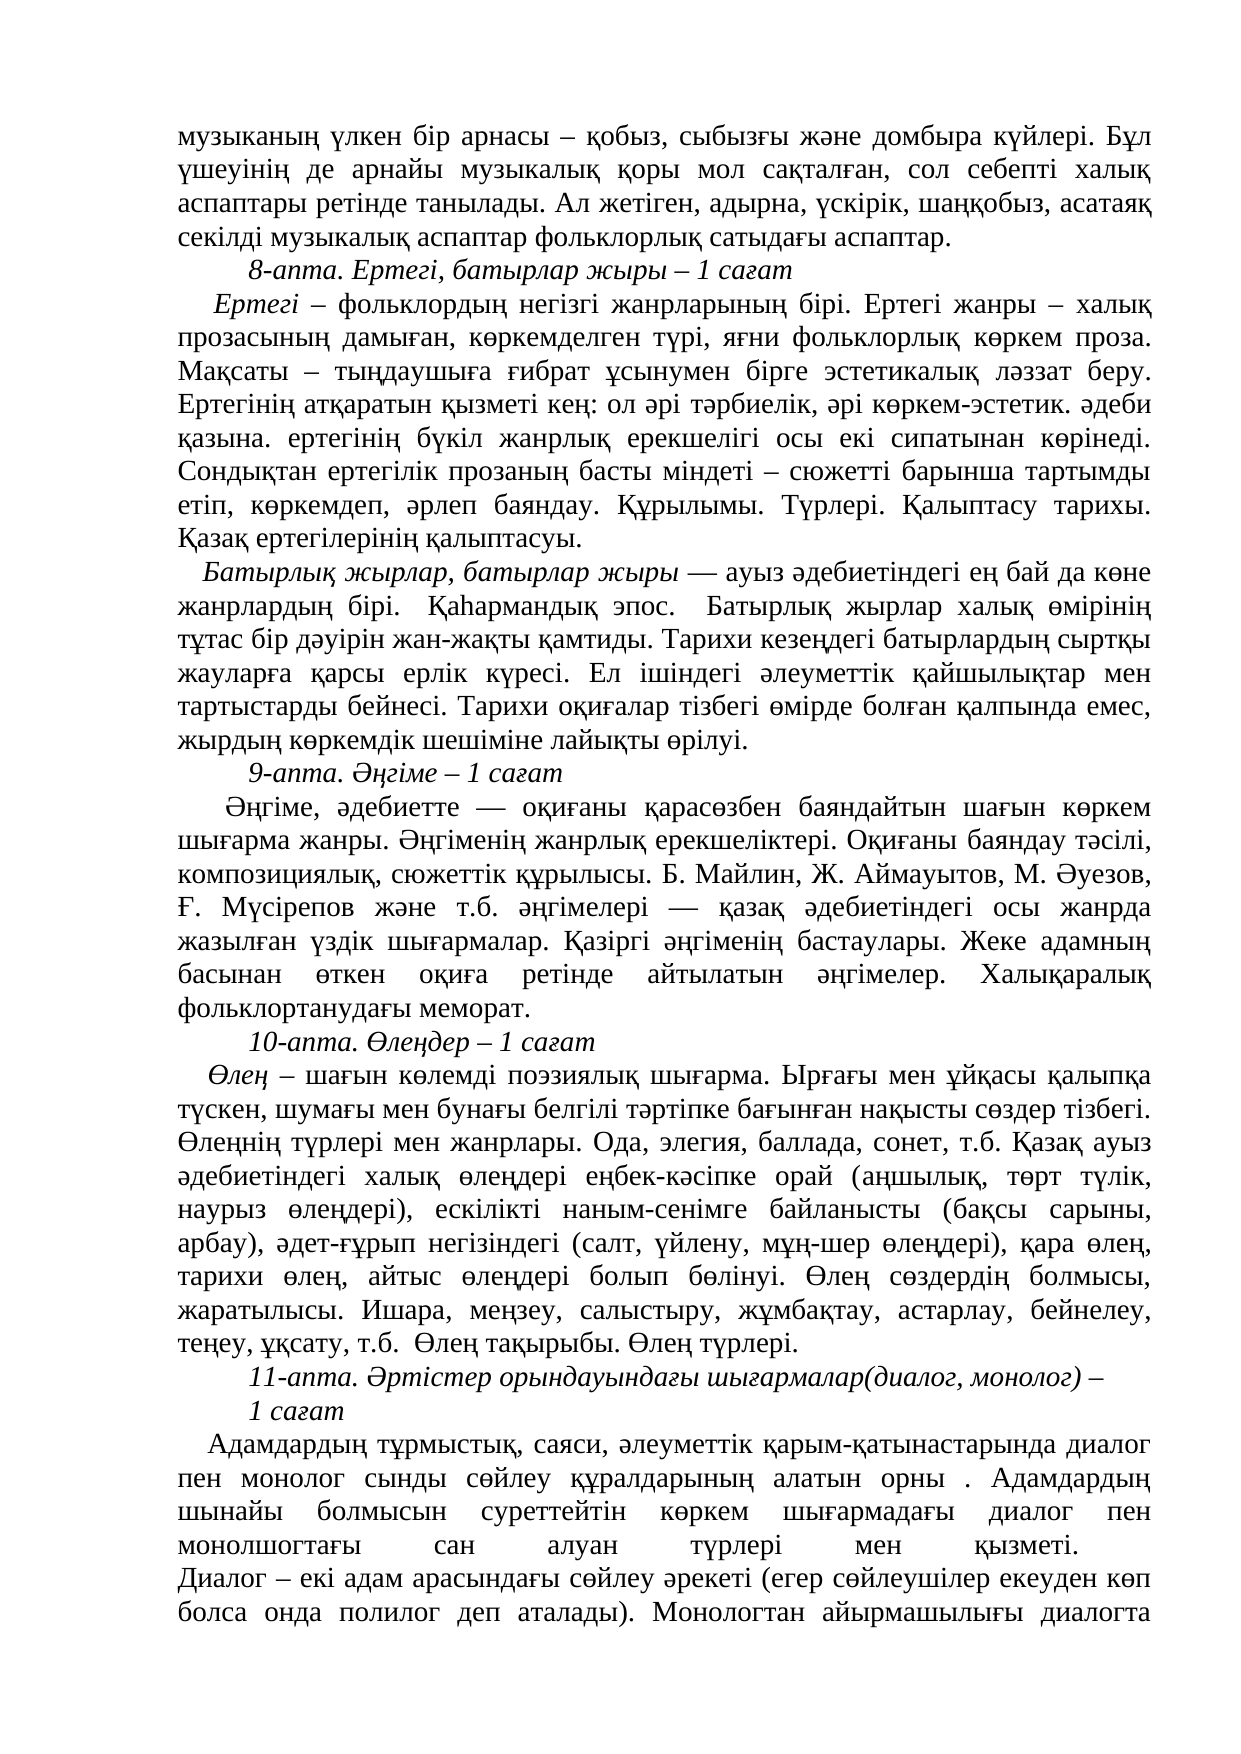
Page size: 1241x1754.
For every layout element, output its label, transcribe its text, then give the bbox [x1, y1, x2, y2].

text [177, 118, 1152, 252]
text 9-апта. Әңгіме – 1 сағат [177, 755, 1152, 789]
text Әңгіме, әдебиетте — оқиғаны қарасөзбен баяндайтын шағын көркем шығарма жанры. Әңгіменің жанрлық ерекшеліктері. Оқиғаны баяндау тәсілі, композициялық, сюжеттік құрылысы. Б. Майлин, Ж. Аймауытов, М. Әуезов, Ғ. Мүсірепов және т.б. әңгімелері — қазақ әдебиетіндегі осы жанрда жазылған үздік шығармалар. Қазіргі әңгіменің бастаулары. Жеке адамның басынан өткен оқиға ретінде айтылатын әңгімелер. Халықаралық фольклортанудағы меморат. [177, 789, 1152, 1024]
text 1 сағат [177, 1393, 1152, 1426]
text Батырлық жырлар, батырлар жыры — ауыз әдебиетіндегі ең бай да көне жанрлардың бірі. Қаһармандық эпос. Батырлық жырлар халық өмірінің тұтас бір дәуірін жан-жақты қамтиды. Тарихи кезеңдегі батырлардың сыртқы жауларға қарсы ерлік күресі. Ел ішіндегі әлеуметтік қайшылықтар мен тартыстарды бейнесі. Тарихи оқиғалар тізбегі өмірде болған қалпында емес, жырдың көркемдік шешіміне лайықты өрілуі. [177, 554, 1152, 755]
text 11-апта. Әртістер орындауындағы шығармалар(диалог, монолог) – [177, 1359, 1152, 1393]
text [177, 1426, 1152, 1627]
text 10-апта. Өлеңдер – 1 сағат [177, 1024, 1152, 1057]
text 8-апта. Ертегі, батырлар жыры – 1 сағат [177, 252, 1152, 286]
text Ертегі – фольклордың негізгі жанрларының бірі. Ертегі жанры – халық прозасының дамыған, көркемделген түрі, яғни фольклорлық көркем проза. Мақсаты – тыңдаушыға ғибрат ұсынумен бірге эстетикалық ләззат беру. Ертегінің атқаратын қызметі кең: ол әрі тәрбиелік, әрі көркем-эстетик. әдеби қазына. ертегінің бүкіл жанрлық ерекшелігі осы екі сипатынан көрінеді. Сондықтан ертегілік прозаның басты міндеті – сюжетті барынша тартымды етіп, көркемдеп, әрлеп баяндау. Құрылымы. Түрлері. Қалыптасу тарихы. Қазақ ертегілерінің қалыптасуы. [177, 286, 1152, 554]
text Өлең – шағын көлемді поэзиялық шығарма. Ырғағы мен ұйқасы қалыпқа түскен, шумағы мен бунағы белгілі тәртіпке бағынған нақысты сөздер тізбегі. Өлеңнің түрлері мен жанрлары. Ода, элегия, баллада, сонет, т.б. Қазақ ауыз әдебиетіндегі халық өлеңдері еңбек-кәсіпке орай (аңшылық, төрт түлік, наурыз өлеңдері), ескілікті наным-сенімге байланысты (бақсы сарыны, арбау), әдет-ғұрып негізіндегі (салт, үйлену, мұң-шер өлеңдері), қара өлең, тарихи өлең, айтыс өлеңдері болып бөлінуі. Өлең сөздердің болмысы, жаратылысы. Ишара, меңзеу, салыстыру, жұмбақтау, астарлау, бейнелеу, теңеу, ұқсату, т.б. Өлең тақырыбы. Өлең түрлері. [177, 1057, 1152, 1359]
